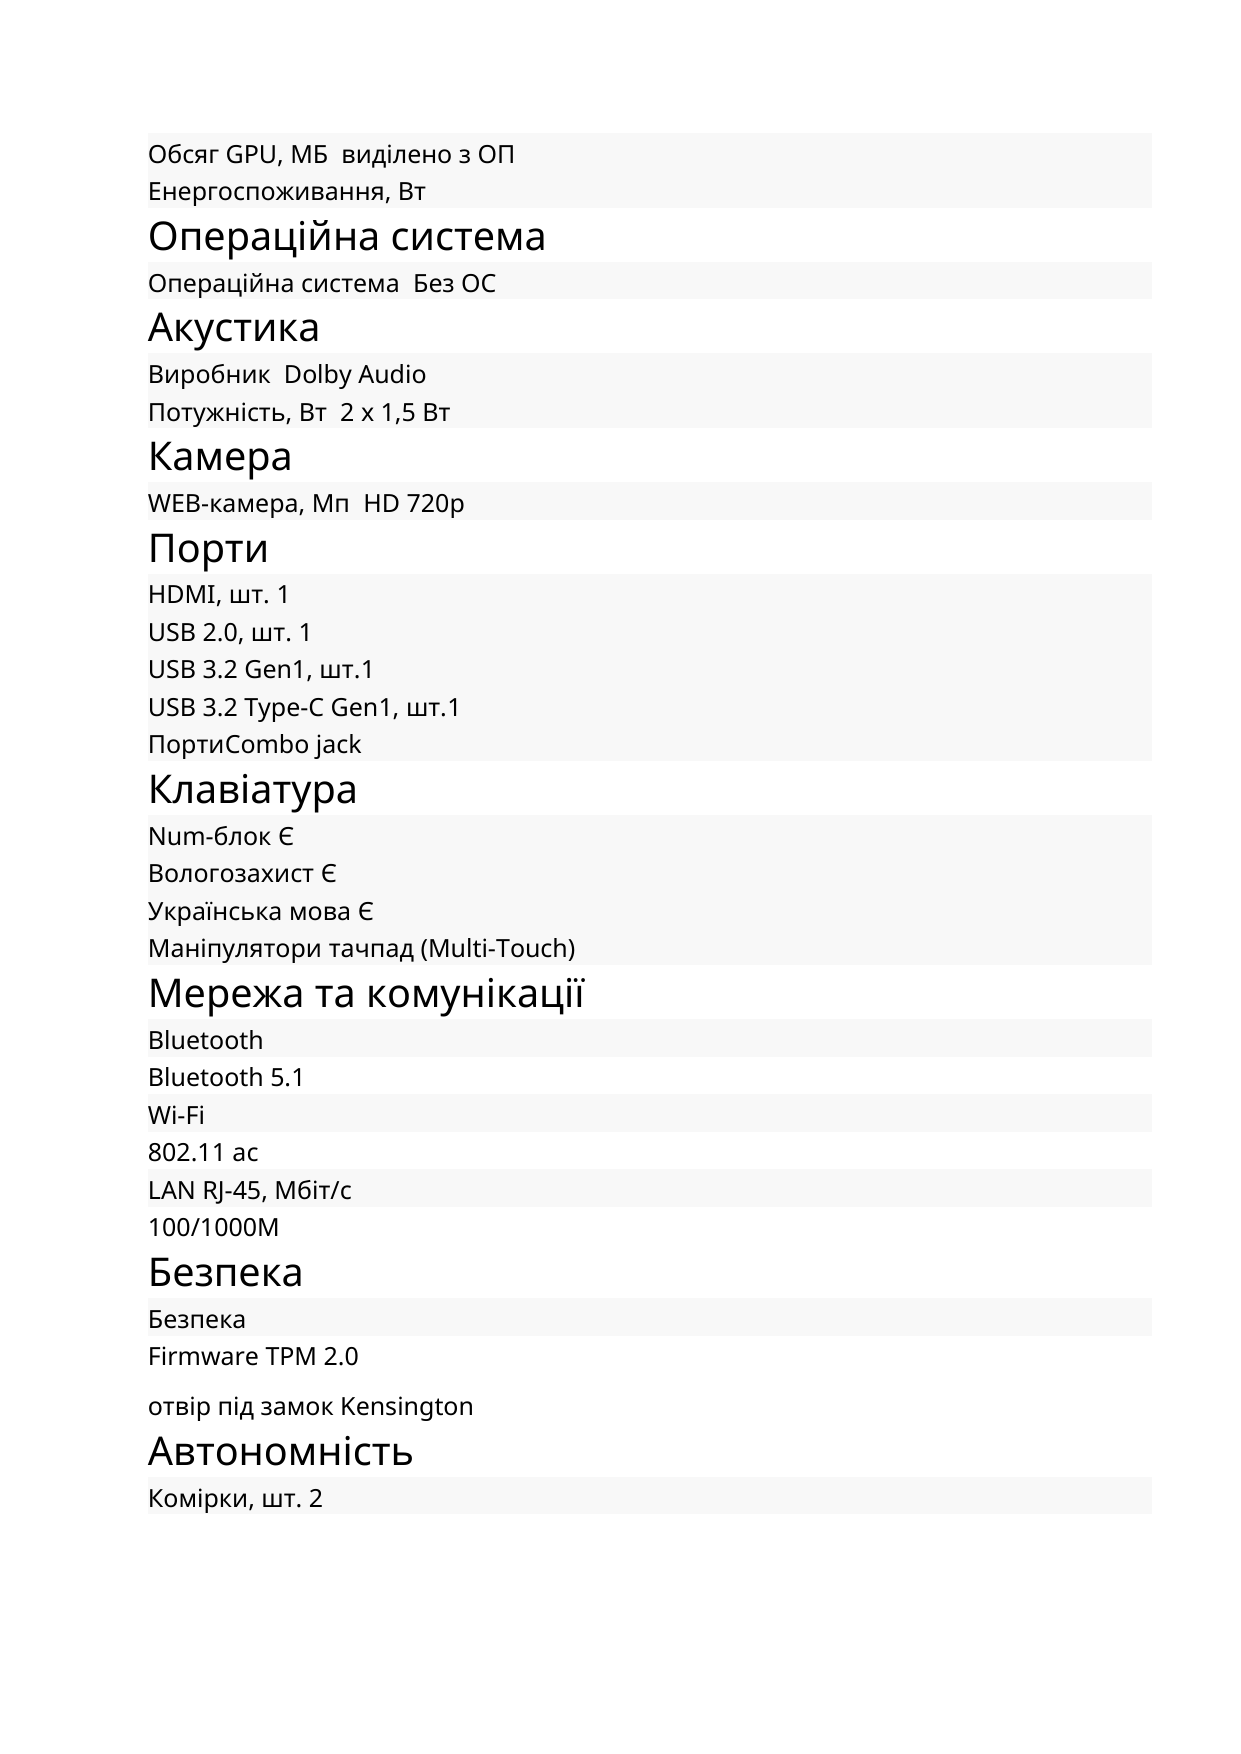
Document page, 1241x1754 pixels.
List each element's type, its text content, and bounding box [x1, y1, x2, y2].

text HDMI, шт. 1 [148, 574, 1152, 611]
text Bluetooth [148, 1019, 1152, 1057]
text Безпека [148, 1244, 1152, 1298]
text Операційна система [148, 208, 1152, 262]
text Маніпулятори тачпад (Multi-Touch) [148, 928, 1152, 965]
text Порти [148, 520, 1152, 574]
text Мережа та комунікації [148, 965, 1152, 1019]
text USB 2.0, шт. 1 [148, 611, 1152, 649]
text Безпека [148, 1298, 1152, 1336]
text Вологозахист Є [148, 853, 1152, 890]
text USB 3.2 Type-C Gen1, шт.1 [148, 686, 1152, 724]
text Енергоспоживання, Вт [148, 170, 1152, 208]
text Автономність [148, 1423, 1152, 1477]
text отвір під замок Kensington [148, 1386, 1152, 1423]
text USB 3.2 Gen1, шт.1 [148, 649, 1152, 686]
text ПортиCombo jack [148, 724, 1152, 761]
text 802.11 ac [148, 1132, 1152, 1169]
text WEB-камера, Мп HD 720p [148, 482, 1152, 520]
text Потужність, Вт 2 x 1,5 Вт [148, 391, 1152, 428]
text Wi-Fi [148, 1094, 1152, 1132]
text Виробник Dolby Audio [148, 353, 1152, 391]
text Акустика [148, 299, 1152, 353]
text Обсяг GPU, МБ виділено з ОП [148, 133, 1152, 170]
text 100/1000M [148, 1207, 1152, 1244]
text Українська мова Є [148, 890, 1152, 928]
text Операційна система Без ОС [148, 262, 1152, 299]
text Камера [148, 428, 1152, 482]
text LAN RJ-45, Мбіт/с [148, 1169, 1152, 1207]
text Bluetooth 5.1 [148, 1057, 1152, 1094]
text Firmware TPM 2.0 [148, 1336, 1152, 1373]
text Num-блок Є [148, 815, 1152, 853]
text Комірки, шт. 2 [148, 1477, 1152, 1514]
text Клавіатура [148, 761, 1152, 815]
